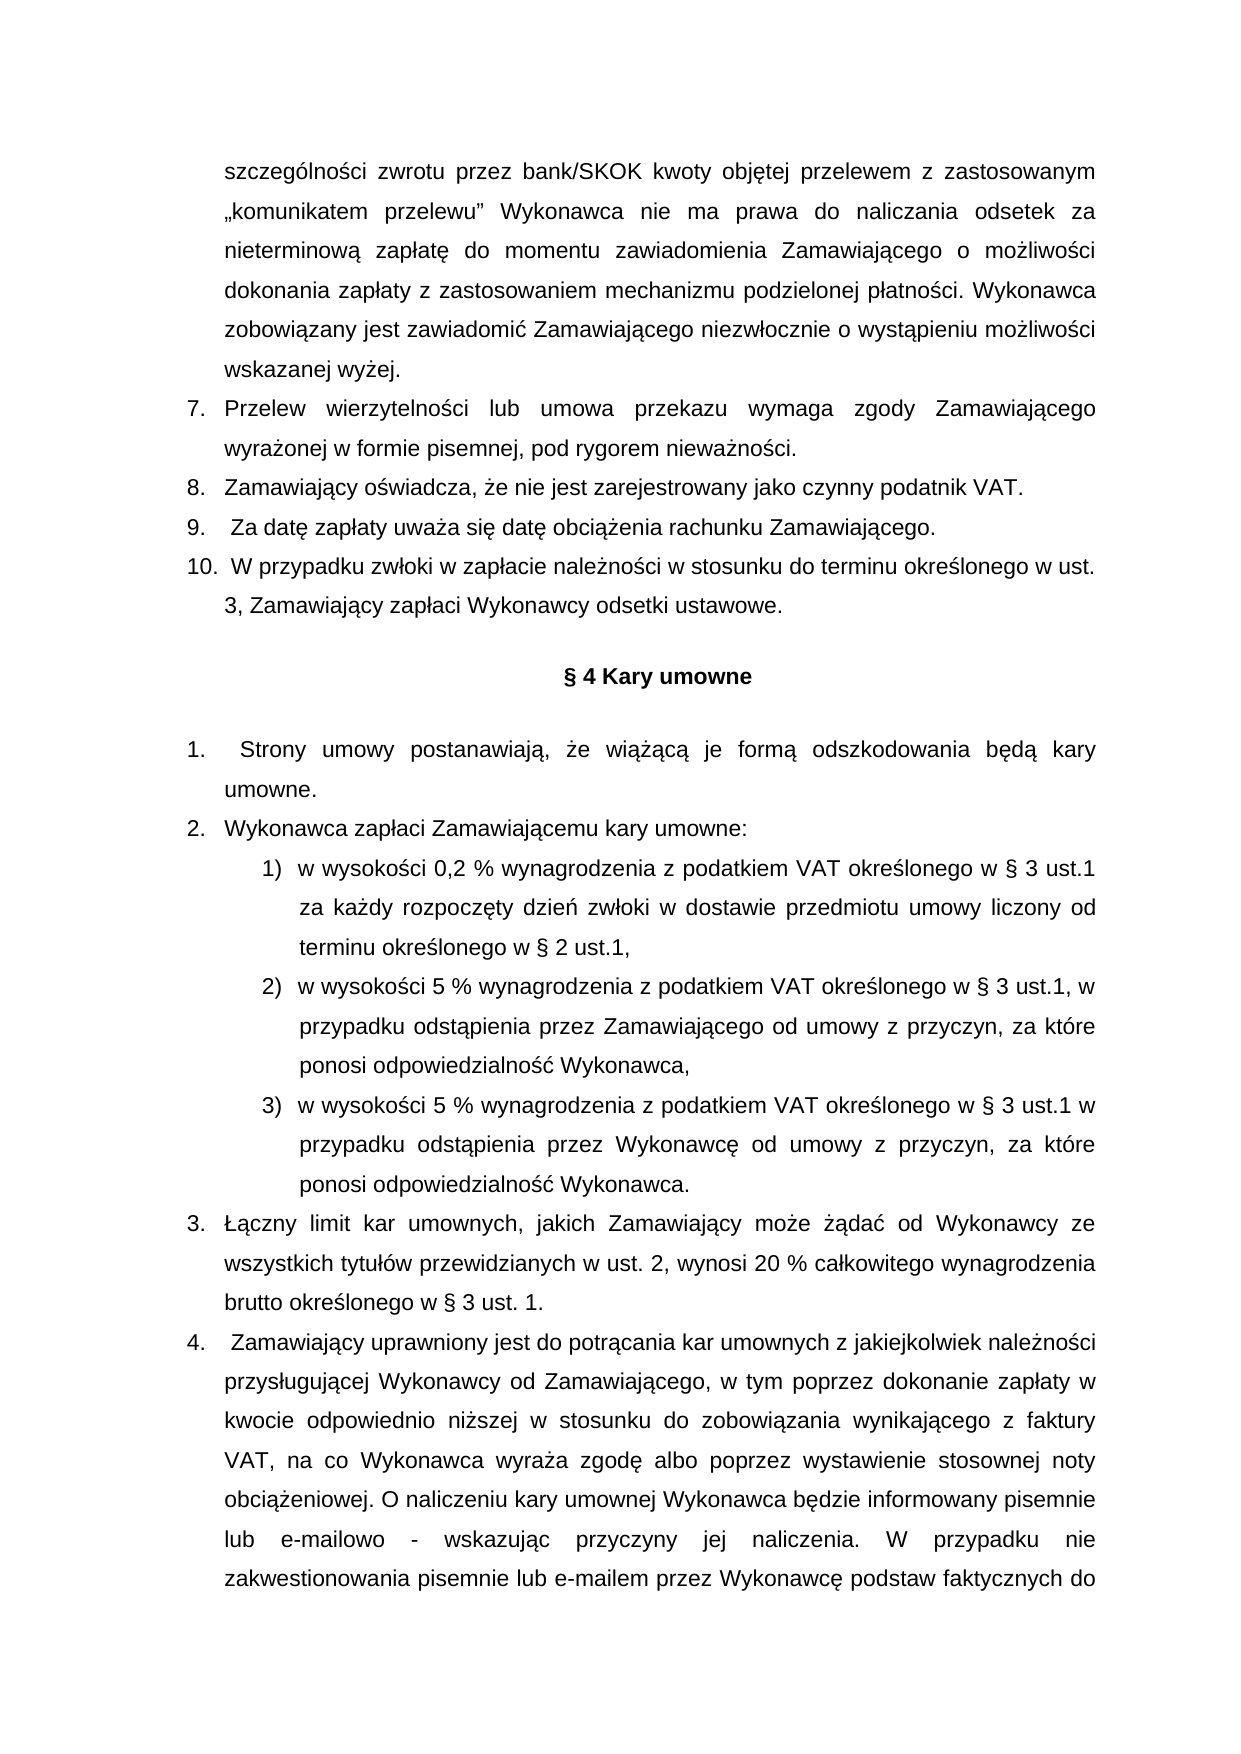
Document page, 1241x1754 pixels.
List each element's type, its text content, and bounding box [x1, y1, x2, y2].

list Wykonawca zapłaci Zamawiającemu kary umowne: [187, 805, 1096, 845]
list Zamawiający oświadcza, że nie jest zarejestrowany jako czynny podatnik VAT. [187, 464, 1096, 503]
list W przypadku zwłoki w zapłacie należności w stosunku do terminu określonego w ust. 3, Zamawiający zapłaci Wykonawcy odsetki ustawowe. [187, 543, 1096, 622]
list w wysokości 0,2 % wynagrodzenia z podatkiem VAT określonego w § 3 ust.1 za każdy rozpoczęty dzień zwłoki w dostawie przedmiotu umowy liczony od terminu określonego w § 2 ust.1, [262, 845, 1096, 963]
list Za datę zapłaty uważa się datę obciążenia rachunku Zamawiającego. [187, 503, 1096, 543]
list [187, 148, 1096, 385]
list w wysokości 5 % wynagrodzenia z podatkiem VAT określonego w § 3 ust.1, w przypadku odstąpienia przez Zamawiającego od umowy z przyczyn, za które ponosi odpowiedzialność Wykonawca, [262, 963, 1096, 1082]
list Łączny limit kar umownych, jakich Zamawiający może żądać od Wykonawcy ze wszystkich tytułów przewidzianych w ust. 2, wynosi 20 % całkowitego wynagrodzenia brutto określonego w § 3 ust. 1. [187, 1200, 1096, 1318]
text § 4 Kary umowne [564, 666, 1096, 689]
list Przelew wierzytelności lub umowa przekazu wymaga zgody Zamawiającego wyrażonej w formie pisemnej, pod rygorem nieważności. [187, 385, 1096, 464]
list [187, 1318, 1096, 1595]
list w wysokości 5 % wynagrodzenia z podatkiem VAT określonego w § 3 ust.1 w przypadku odstąpienia przez Wykonawcę od umowy z przyczyn, za które ponosi odpowiedzialność Wykonawca. [262, 1082, 1096, 1200]
list Strony umowy postanawiają, że wiążącą je formą odszkodowania będą kary umowne. [187, 726, 1096, 805]
